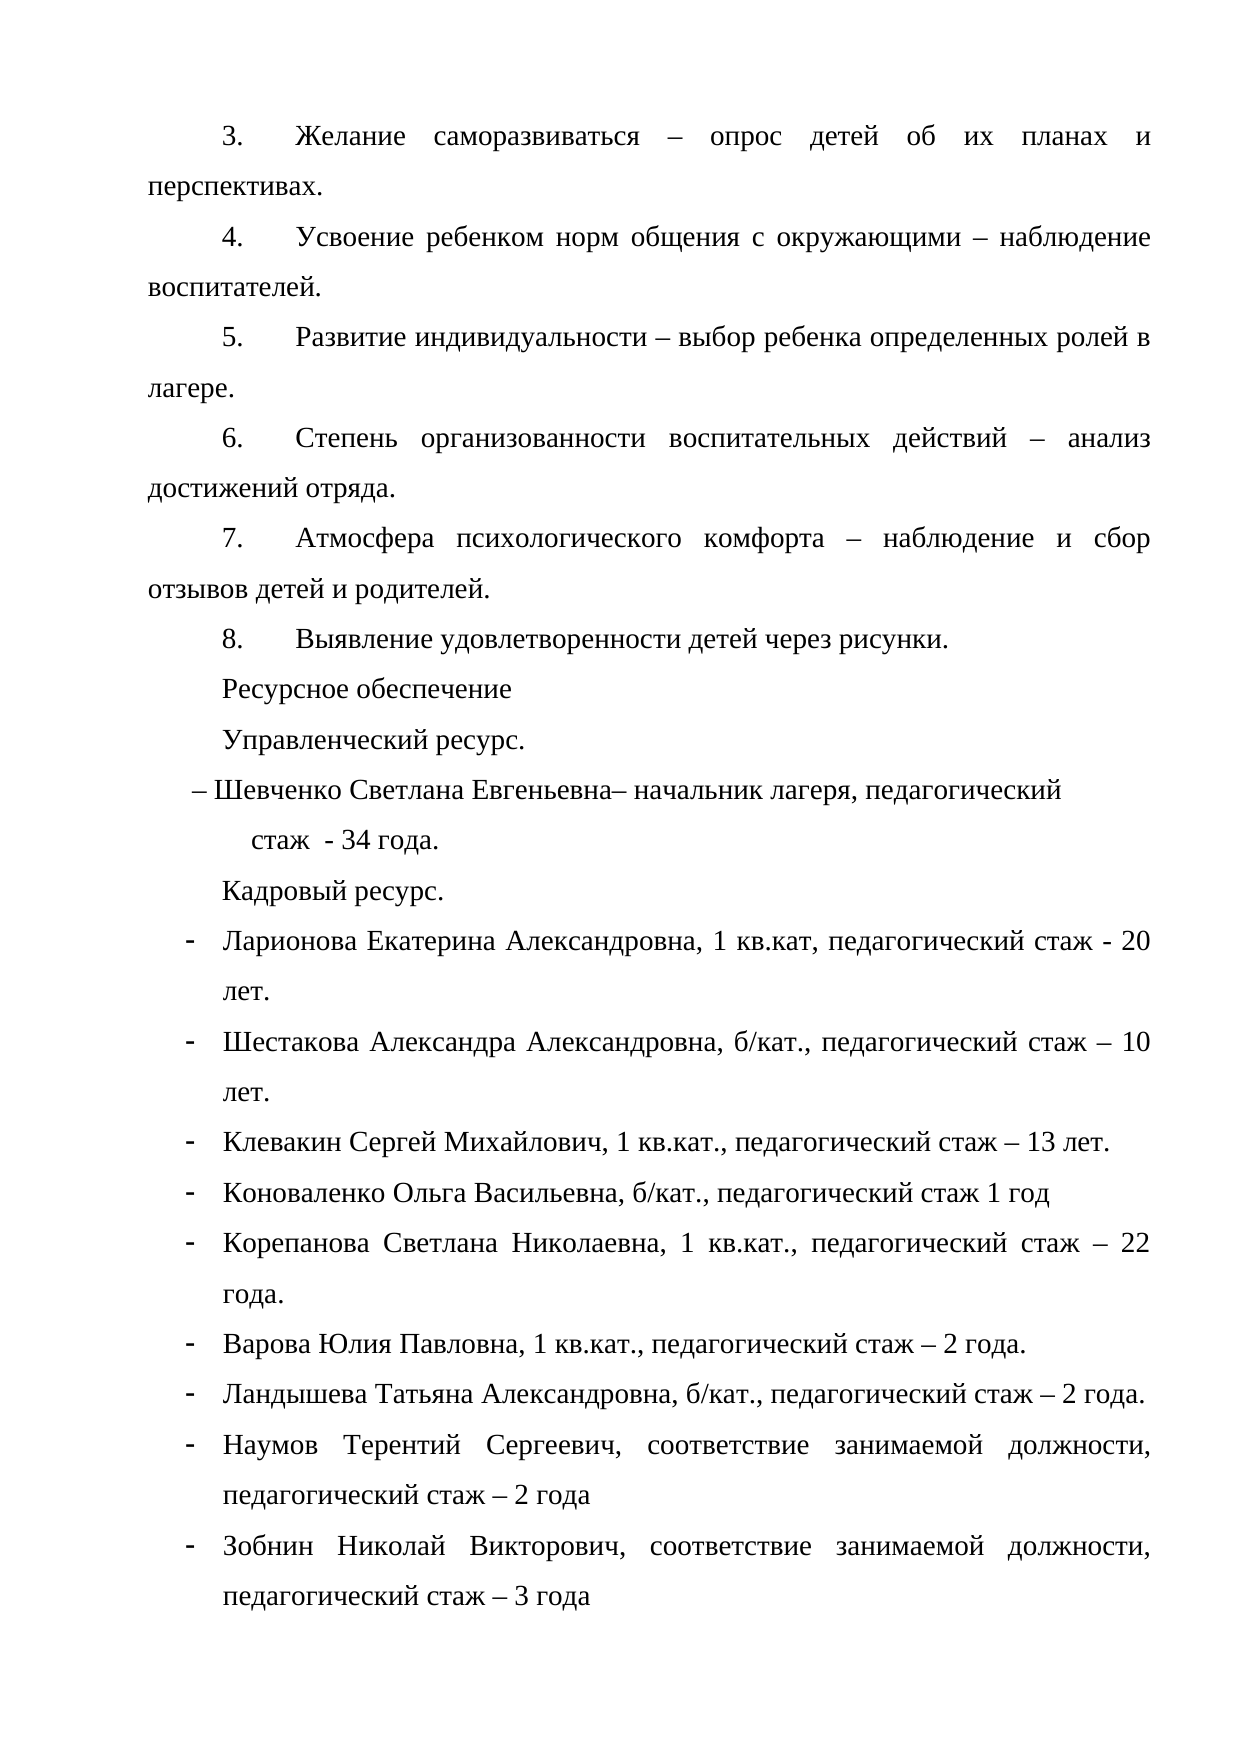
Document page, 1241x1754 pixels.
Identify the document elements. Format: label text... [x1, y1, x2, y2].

text – Шевченко Светлана Евгеньевна– начальник лагеря, педагогический [148, 772, 1152, 806]
list Зобнин Николай Викторович, соответствие занимаемой должности, педагогический стаж – 3 года [185, 1528, 1152, 1612]
text Кадровый ресурс. [148, 873, 1152, 906]
text 8. Выявление удовлетворенности детей через рисунки. [148, 621, 1152, 655]
list Коноваленко Ольга Васильевна, б/кат., педагогический стаж 1 год [185, 1175, 1152, 1209]
text стаж - 34 года. [148, 822, 1152, 856]
list Варова Юлия Павловна, 1 кв.кат., педагогический стаж – 2 года. [185, 1326, 1152, 1360]
text Ресурсное обеспечение [148, 672, 1152, 705]
list Наумов Терентий Сергеевич, соответствие занимаемой должности, педагогический стаж – 2 года [185, 1427, 1152, 1511]
text 4. Усвоение ребенком норм общения с окружающими – наблюдение воспитателей. [148, 219, 1152, 303]
text 3. Желание саморазвиваться – опрос детей об их планах и перспективах. [148, 118, 1152, 202]
list Ландышева Татьяна Александровна, б/кат., педагогический стаж – 2 года. [185, 1377, 1152, 1410]
list Ларионова Екатерина Александровна, 1 кв.кат, педагогический стаж - 20 лет. [185, 923, 1152, 1007]
text Управленческий ресурс. [148, 722, 1152, 755]
list Корепанова Светлана Николаевна, 1 кв.кат., педагогический стаж – 22 года. [185, 1225, 1152, 1309]
list Клевакин Сергей Михайлович, 1 кв.кат., педагогический стаж – 13 лет. [185, 1124, 1152, 1158]
text 6. Степень организованности воспитательных действий – анализ достижений отряда. [148, 420, 1152, 504]
text 7. Атмосфера психологического комфорта – наблюдение и сбор отзывов детей и родителей. [148, 521, 1152, 604]
list Шестакова Александра Александровна, б/кат., педагогический стаж – 10 лет. [185, 1024, 1152, 1108]
text 5. Развитие индивидуальности – выбор ребенка определенных ролей в лагере. [148, 319, 1152, 403]
